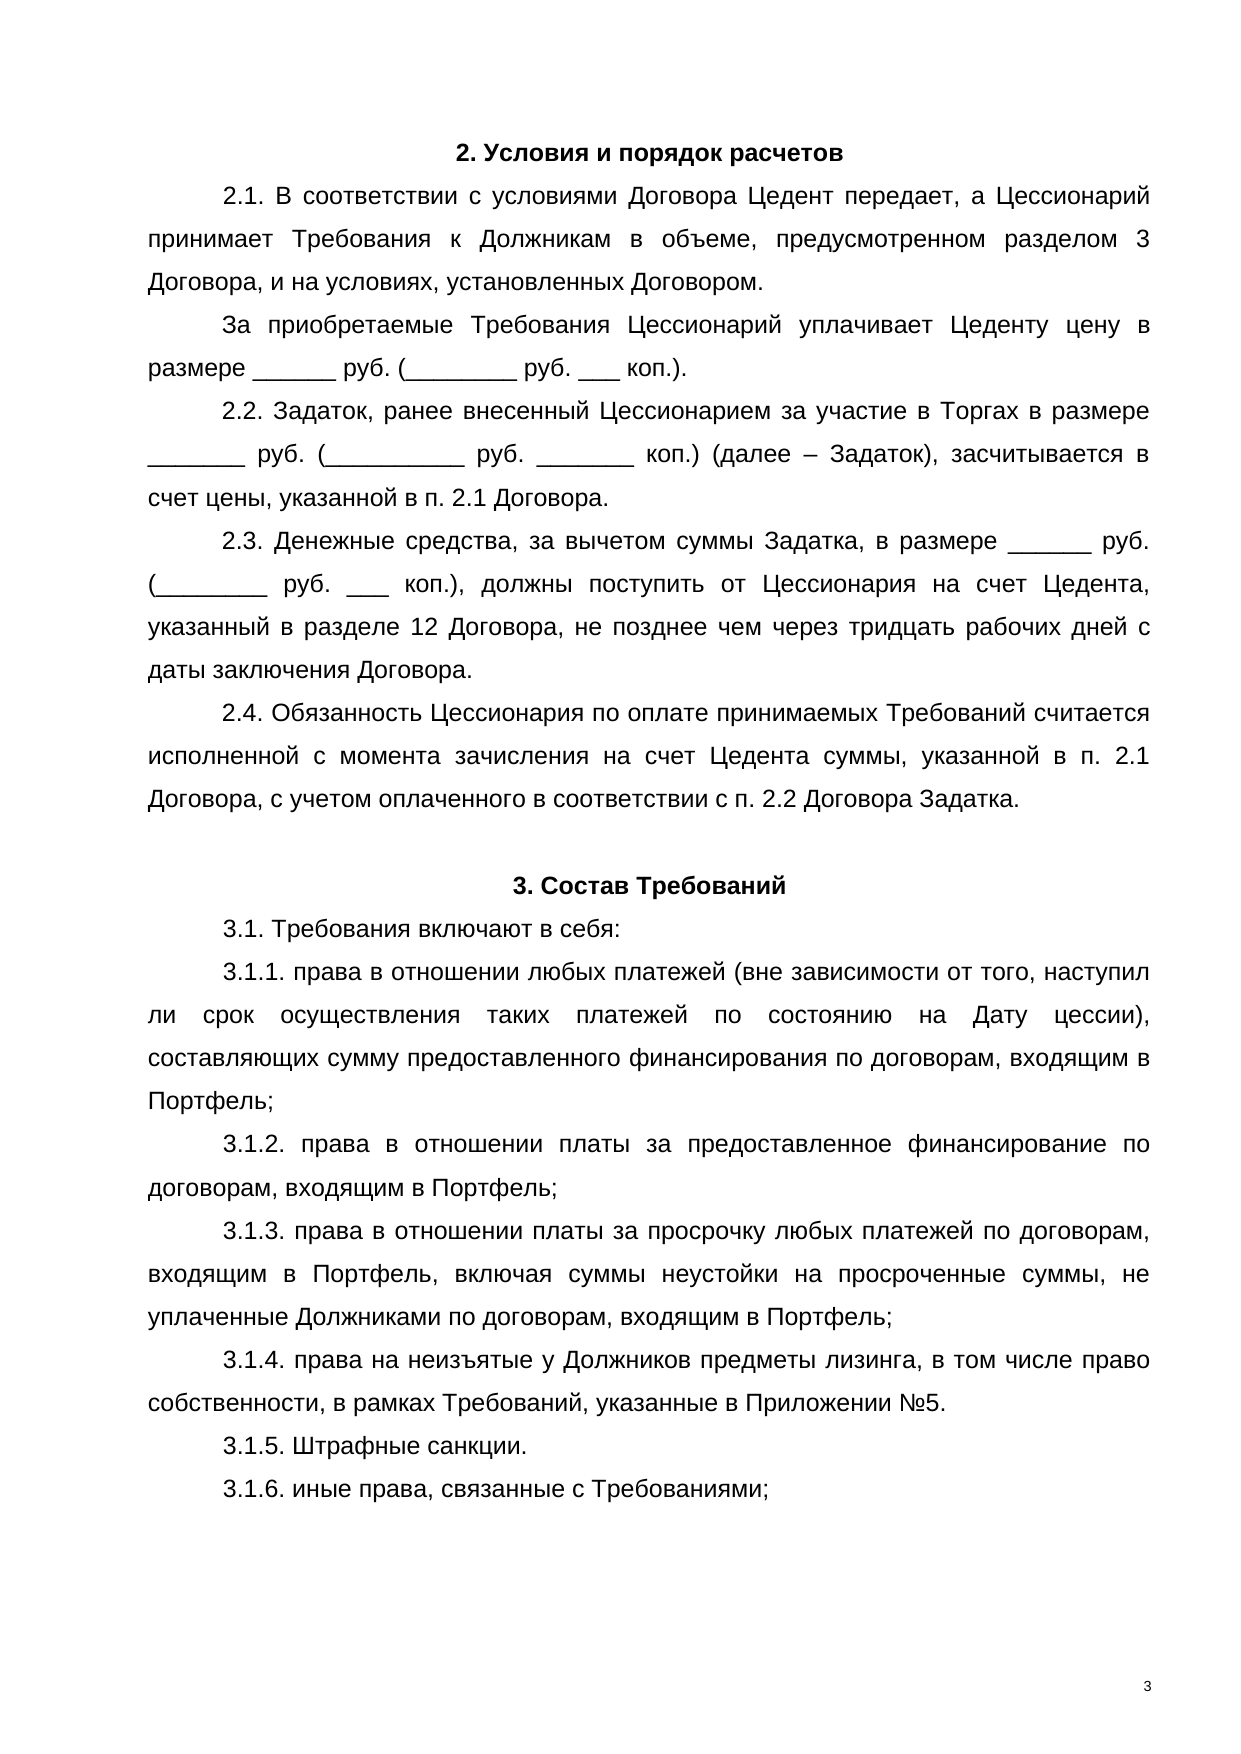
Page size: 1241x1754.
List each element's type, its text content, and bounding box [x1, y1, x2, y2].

text 3.1.5. Штрафные санкции. [148, 1431, 1152, 1460]
text 2.3. Денежные средства, за вычетом суммы Задатка, в размере ______ руб. (________ руб. ___ коп.), должны поступить от Цессионария на счет Цедента, указанный в разделе 12 Договора, не позднее чем через тридцать рабочих дней с даты заключения Договора. [148, 526, 1152, 684]
text 3.1. Требования включают в себя: [148, 914, 1152, 943]
text 2.4. Обязанность Цессионария по оплате принимаемых Требований считается исполненной с момента зачисления на счет Цедента суммы, указанной в п. 2.1 Договора, с учетом оплаченного в соответствии с п. 2.2 Договора Задатка. [148, 698, 1152, 813]
text 3. Состав Требований [148, 871, 1152, 899]
text 2.1. В соответствии с условиями Договора Цедент передает, а Цессионарий принимает Требования к Должникам в объеме, предусмотренном разделом 3 Договора, и на условиях, установленных Договором. [148, 181, 1152, 296]
text 3.1.1. права в отношении любых платежей (вне зависимости от того, наступил ли срок осуществления таких платежей по состоянию на Дату цессии), составляющих сумму предоставленного финансирования по договорам, входящим в Портфель; [148, 957, 1152, 1115]
text 2.2. Задаток, ранее внесенный Цессионарием за участие в Торгах в размере _______ руб. (__________ руб. _______ коп.) (далее – Задаток), засчитывается в счет цены, указанной в п. 2.1 Договора. [148, 396, 1152, 511]
text 2. Условия и порядок расчетов [148, 138, 1152, 166]
text 3.1.4. права на неизъятые у Должников предметы лизинга, в том числе право собственности, в рамках Требований, указанные в Приложении №5. [148, 1345, 1152, 1417]
text 3.1.2. права в отношении платы за предоставленное финансирование по договорам, входящим в Портфель; [148, 1129, 1152, 1201]
text За приобретаемые Требования Цессионарий уплачивает Цеденту цену в размере ______ руб. (________ руб. ___ коп.). [148, 310, 1152, 382]
text 3.1.6. иные права, связанные с Требованиями; [148, 1474, 1152, 1503]
text 3.1.3. права в отношении платы за просрочку любых платежей по договорам, входящим в Портфель, включая суммы неустойки на просроченные суммы, не уплаченные Должниками по договорам, входящим в Портфель; [148, 1216, 1152, 1331]
